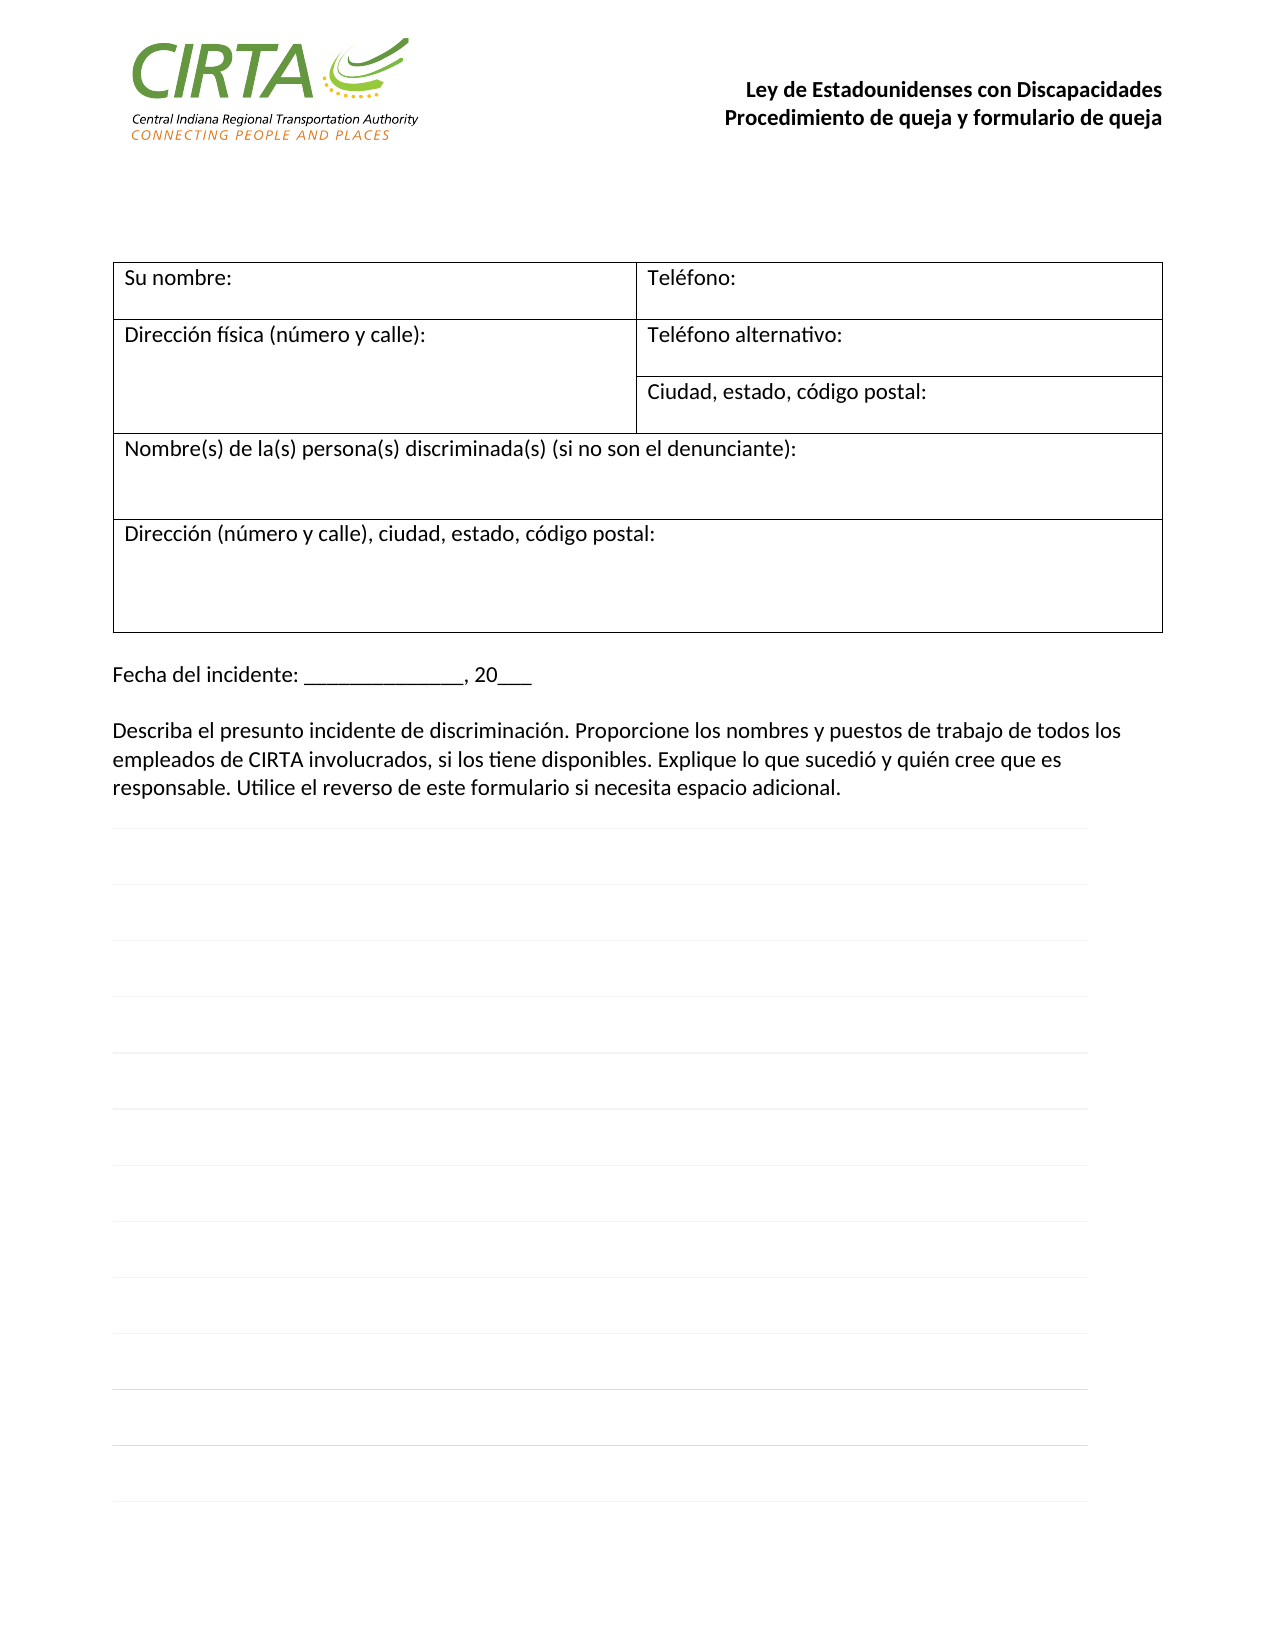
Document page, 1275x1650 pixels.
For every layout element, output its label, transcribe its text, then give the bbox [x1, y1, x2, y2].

table_header Teléfono: [637, 263, 1162, 319]
picture [125, 31, 419, 144]
table_cell Dirección física (número y calle): [114, 320, 636, 433]
table_cell Ciudad, estado, código postal: [637, 377, 1162, 433]
table_cell Nombre(s) de la(s) persona(s) discriminada(s) (si no son el denunciante): [114, 434, 1162, 518]
text Fecha del incidente: ______________, 20___ [112, 661, 1162, 689]
table_header Su nombre: [114, 263, 636, 319]
table_cell Dirección (número y calle), ciudad, estado, código postal: [114, 520, 1162, 632]
text Describa el presunto incidente de discriminación. Proporcione los nombres y puestos de trabajo de todos los empleados de CIRTA involucrados, si los tiene disponibles. Explique lo que sucedió y quién cree que es responsable. Utilice el reverso de este formulario si necesita espacio adicional. [112, 717, 1162, 801]
table_cell Teléfono alternativo: [637, 320, 1162, 376]
